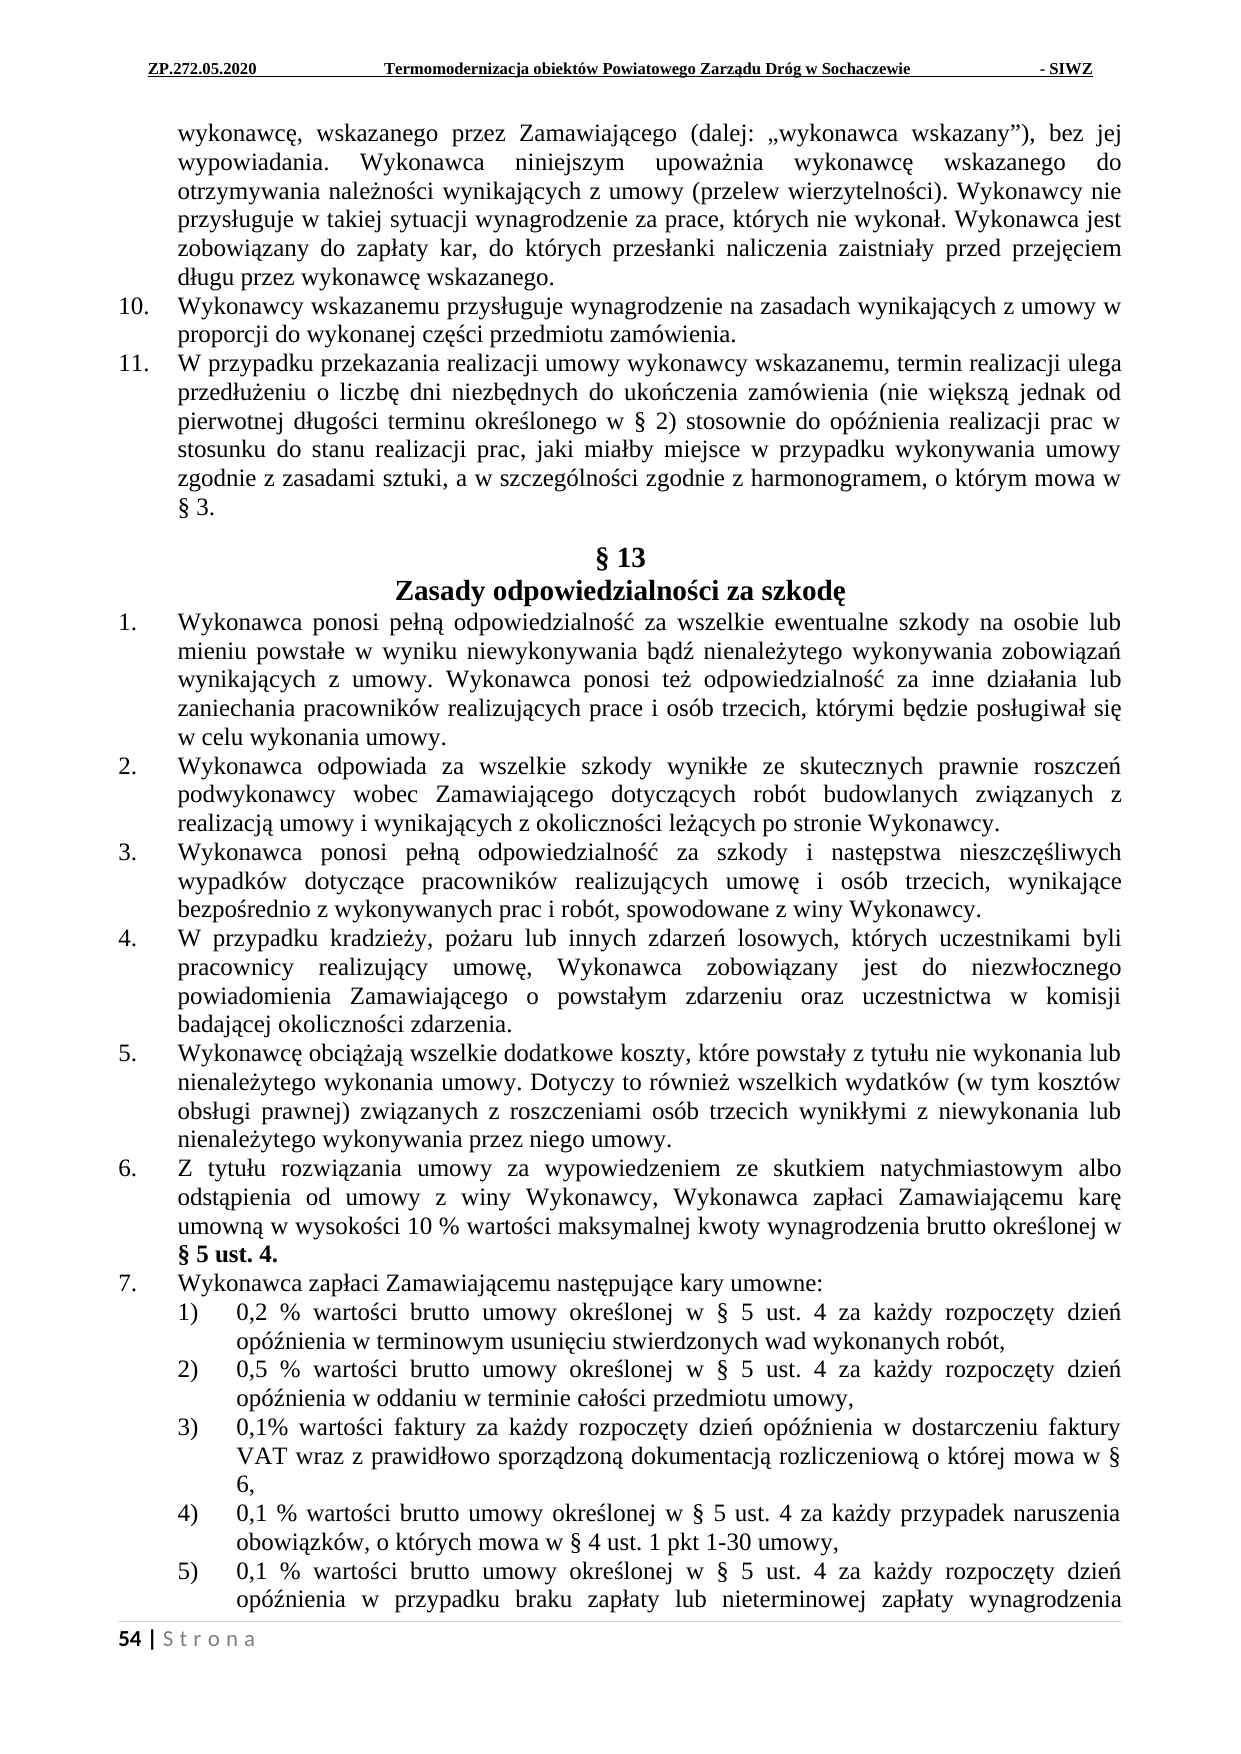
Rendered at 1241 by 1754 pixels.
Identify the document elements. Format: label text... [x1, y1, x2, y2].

list 0,1% wartości faktury za każdy rozpoczęty dzień opóźnienia w dostarczeniu faktury VAT wraz z prawidłowo sporządzoną dokumentacją rozliczeniową o której mowa w § 6, [177, 1412, 1122, 1498]
list Wykonawca ponosi pełną odpowiedzialność za szkody i następstwa nieszczęśliwych wypadków dotyczące pracowników realizujących umowę i osób trzecich, wynikające bezpośrednio z wykonywanych prac i robót, spowodowane z winy Wykonawcy. [118, 837, 1122, 923]
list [118, 118, 1122, 291]
list Wykonawca odpowiada za wszelkie szkody wynikłe ze skutecznych prawnie roszczeń podwykonawcy wobec Zamawiającego dotyczących robót budowlanych związanych z realizacją umowy i wynikających z okoliczności leżących po stronie Wykonawcy. [118, 751, 1122, 837]
list 0,1 % wartości brutto umowy określonej w § 5 ust. 4 za każdy przypadek naruszenia obowiązków, o których mowa w § 4 ust. 1 pkt 1-30 umowy, [177, 1498, 1122, 1556]
text § 13 [118, 540, 1122, 573]
list Wykonawcę obciążają wszelkie dodatkowe koszty, które powstały z tytułu nie wykonania lub nienależytego wykonania umowy. Dotyczy to również wszelkich wydatków (w tym kosztów obsługi prawnej) związanych z roszczeniami osób trzecich wynikłymi z niewykonania lub nienależytego wykonywania przez niego umowy. [118, 1038, 1122, 1153]
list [177, 1556, 1122, 1613]
list Wykonawca ponosi pełną odpowiedzialność za wszelkie ewentualne szkody na osobie lub mieniu powstałe w wyniku niewykonywania bądź nienależytego wykonywania zobowiązań wynikających z umowy. Wykonawca ponosi też odpowiedzialność za inne działania lub zaniechania pracowników realizujących prace i osób trzecich, którymi będzie posługiwał się w celu wykonania umowy. [118, 607, 1122, 751]
text Zasady odpowiedzialności za szkodę [118, 573, 1122, 607]
list Z tytułu rozwiązania umowy za wypowiedzeniem ze skutkiem natychmiastowym albo odstąpienia od umowy z winy Wykonawcy, Wykonawca zapłaci Zamawiającemu karę umowną w wysokości 10 % wartości maksymalnej kwoty wynagrodzenia brutto określonej w § 5 ust. 4. [118, 1153, 1122, 1268]
list 0,2 % wartości brutto umowy określonej w § 5 ust. 4 za każdy rozpoczęty dzień opóźnienia w terminowym usunięciu stwierdzonych wad wykonanych robót, [177, 1297, 1122, 1354]
list Wykonawca zapłaci Zamawiającemu następujące kary umowne: [118, 1268, 1122, 1297]
list W przypadku kradzieży, pożaru lub innych zdarzeń losowych, których uczestnikami byli pracownicy realizujący umowę, Wykonawca zobowiązany jest do niezwłocznego powiadomienia Zamawiającego o powstałym zdarzeniu oraz uczestnictwa w komisji badającej okoliczności zdarzenia. [118, 923, 1122, 1038]
list Wykonawcy wskazanemu przysługuje wynagrodzenie na zasadach wynikających z umowy w proporcji do wykonanej części przedmiotu zamówienia. [118, 291, 1122, 348]
list 0,5 % wartości brutto umowy określonej w § 5 ust. 4 za każdy rozpoczęty dzień opóźnienia w oddaniu w terminie całości przedmiotu umowy, [177, 1354, 1122, 1412]
list W przypadku przekazania realizacji umowy wykonawcy wskazanemu, termin realizacji ulega przedłużeniu o liczbę dni niezbędnych do ukończenia zamówienia (nie większą jednak od pierwotnej długości terminu określonego w § 2) stosownie do opóźnienia realizacji prac w stosunku do stanu realizacji prac, jaki miałby miejsce w przypadku wykonywania umowy zgodnie z zasadami sztuki, a w szczególności zgodnie z harmonogramem, o którym mowa w § 3. [118, 348, 1122, 521]
